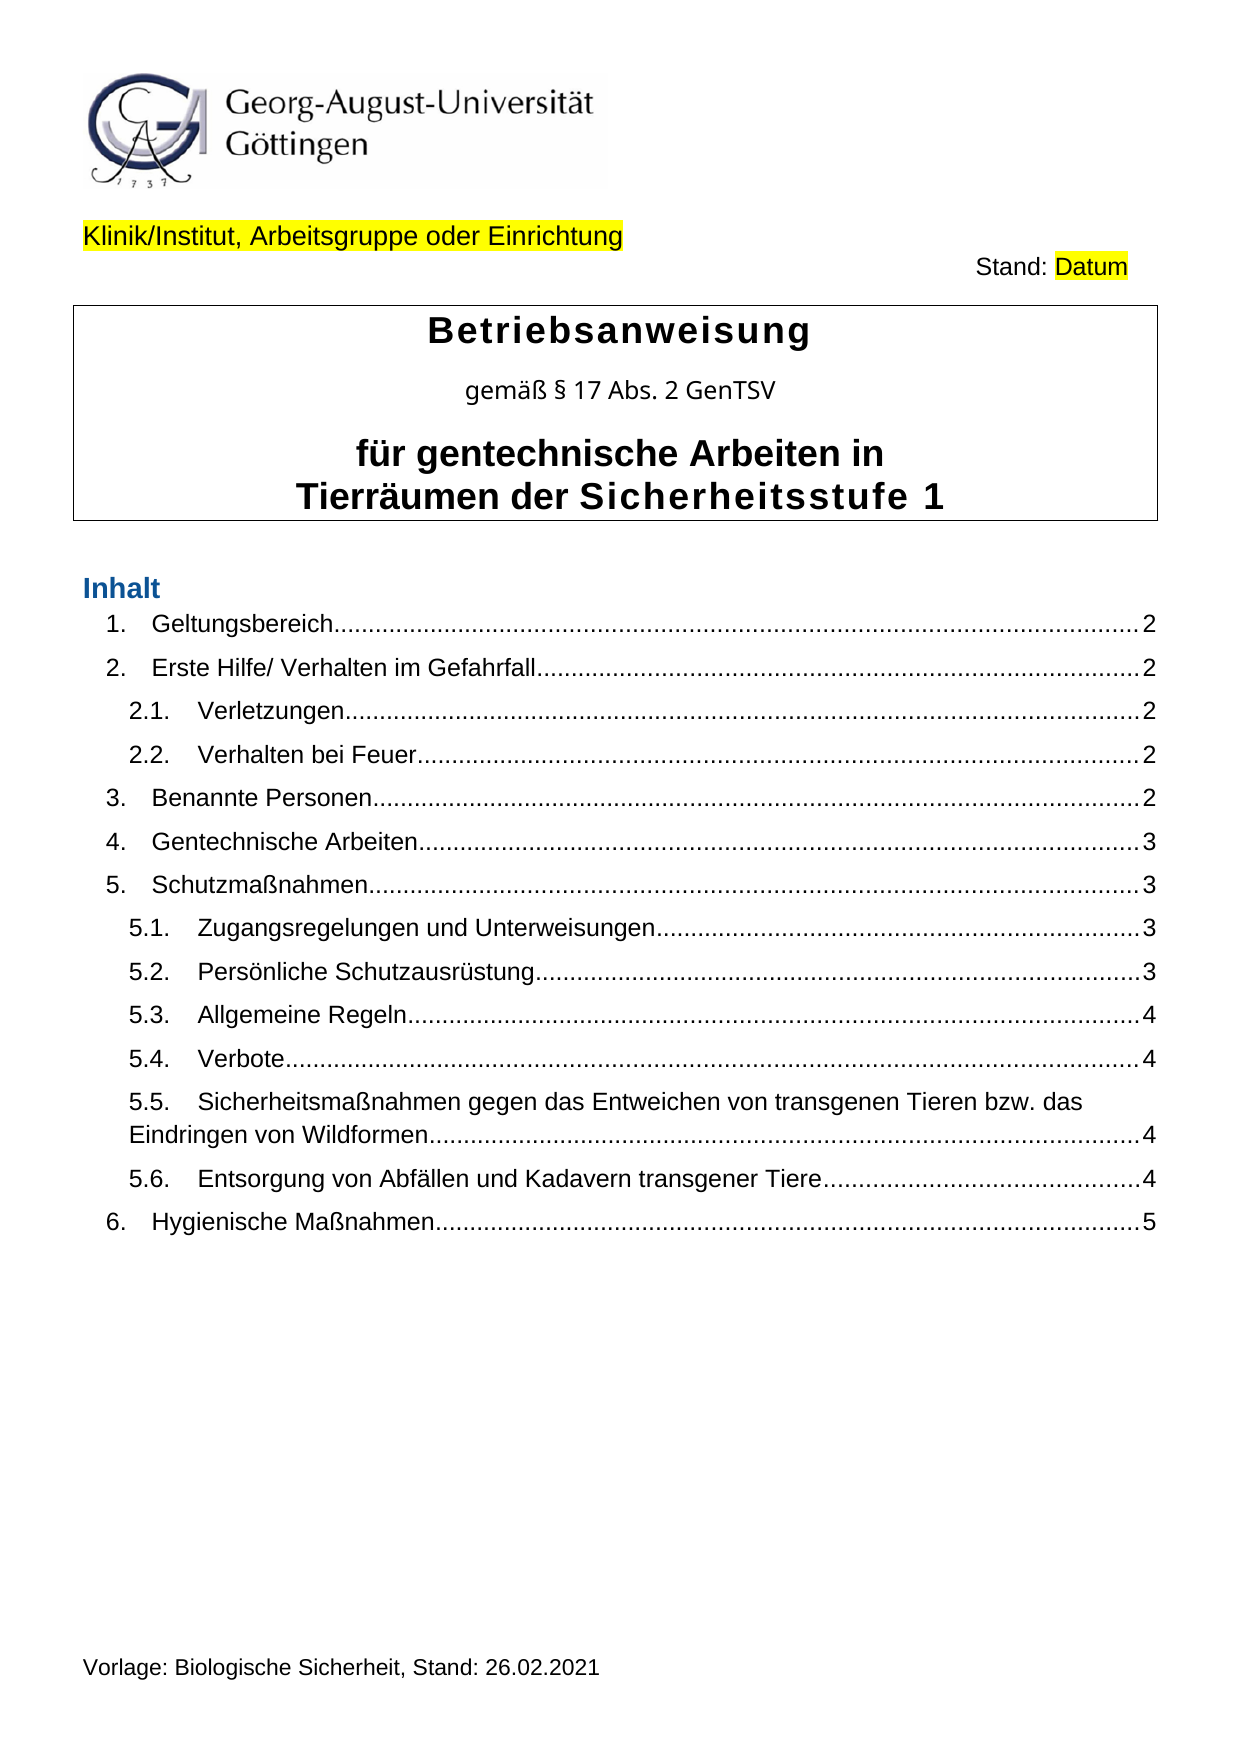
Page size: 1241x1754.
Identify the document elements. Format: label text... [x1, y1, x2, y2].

text gemäß § 17 Abs. 2 GenTSV [74, 369, 1157, 406]
picture [82, 73, 609, 189]
text Tierräumen der Sicherheitsstufe 1 [74, 471, 1157, 520]
text Betriebsanweisung [74, 306, 1157, 352]
text Stand: Datum [83, 251, 1055, 280]
text für gentechnische Arbeiten in [74, 428, 1157, 471]
